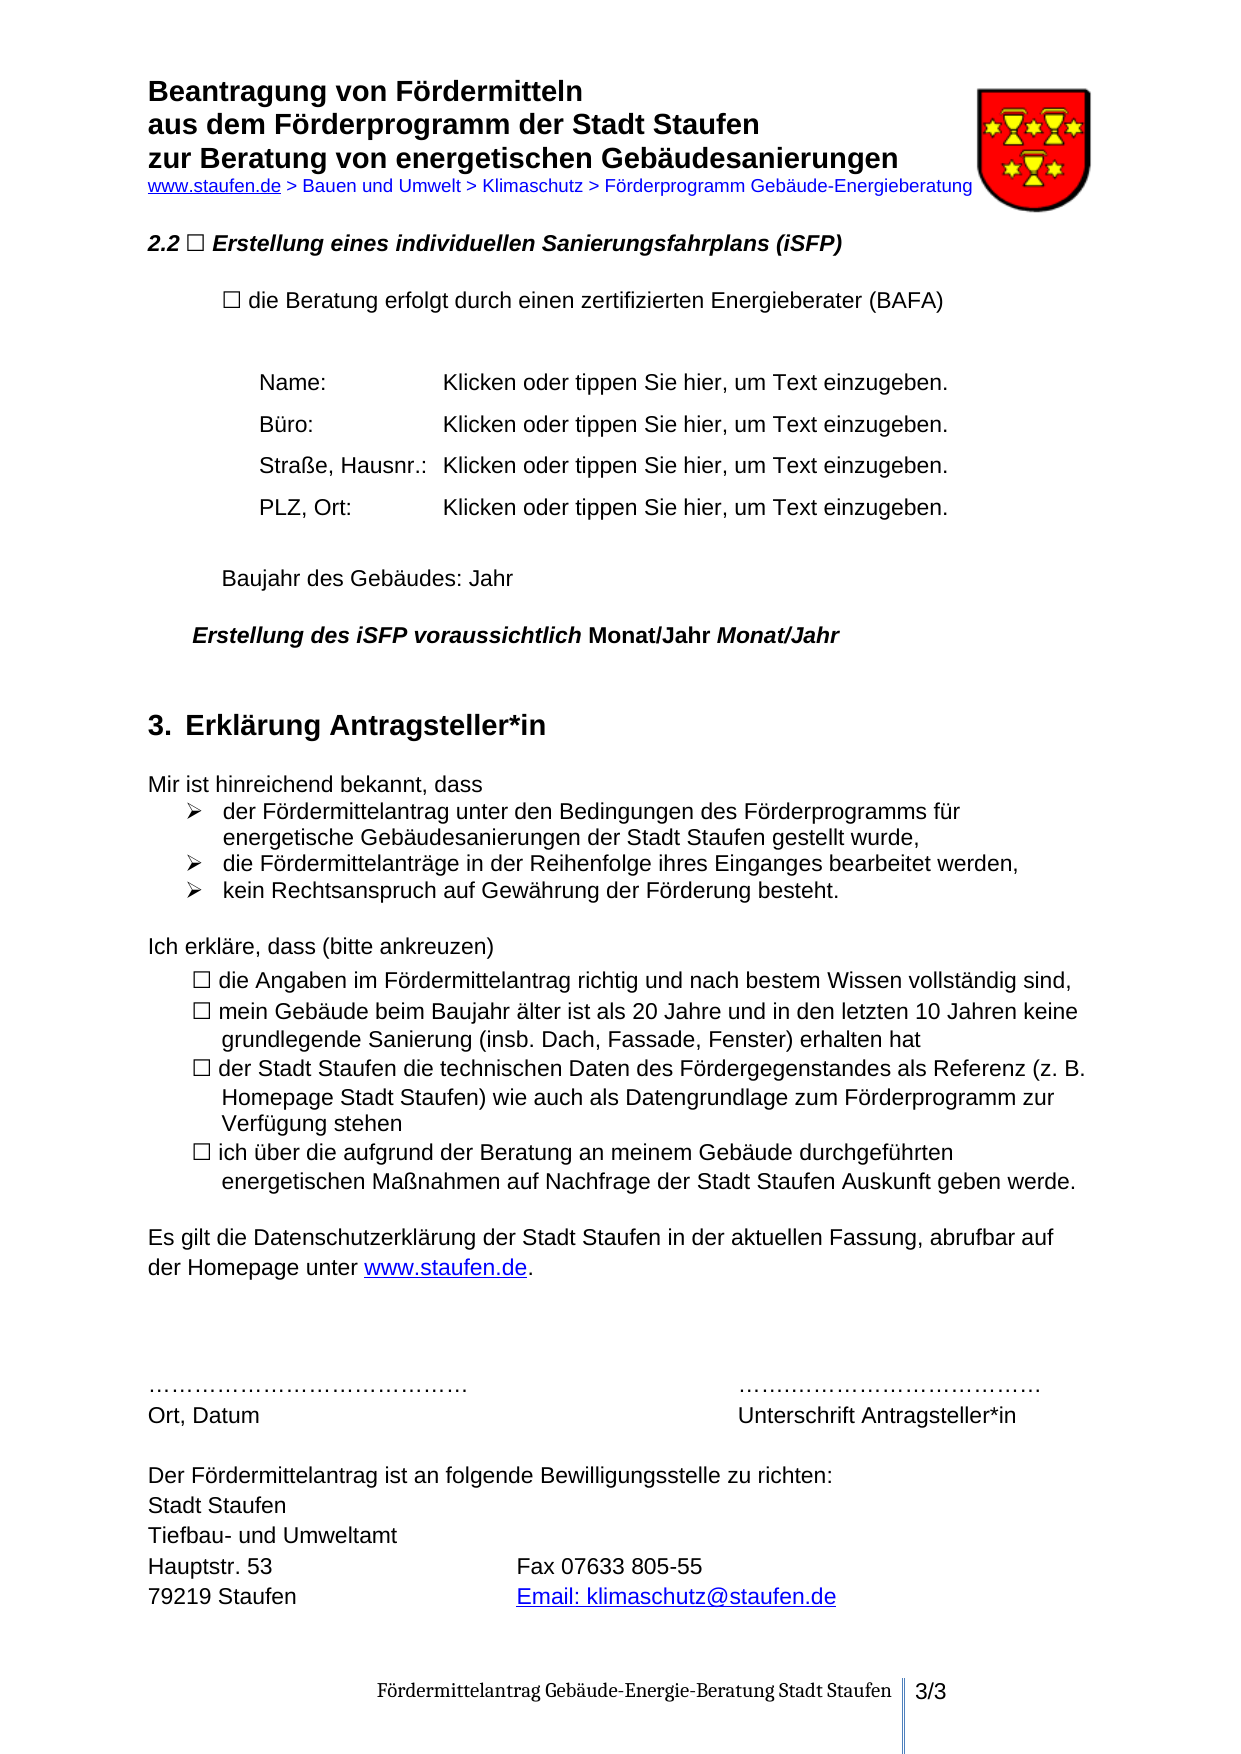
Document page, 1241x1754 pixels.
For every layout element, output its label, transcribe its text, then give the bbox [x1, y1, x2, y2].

list der Stadt Staufen die technischen Daten des Fördergegenstandes als Referenz (z. B. Homepage Stadt Staufen) wie auch als Datengrundlage zum Förderprogramm zur Verfügung stehen [191, 1052, 1093, 1136]
text 79219 Staufen Email: klimaschutz@staufen.de [148, 1583, 1093, 1609]
text Es gilt die Datenschutzerklärung der Stadt Staufen in der aktuellen Fassung, abrufbar auf der Homepage unter www.staufen.de. [148, 1224, 1093, 1281]
text Name: [221, 357, 1093, 399]
list mein Gebäude beim Baujahr älter ist als 20 Jahre und in den letzten 10 Jahren keine grundlegende Sanierung (insb. Dach, Fassade, Fenster) erhalten hat [191, 995, 1093, 1052]
text Büro: [221, 399, 1093, 440]
text Tiefbau- und Umweltamt [148, 1522, 1093, 1549]
text PLZ, Ort: [221, 482, 1093, 524]
text Mir ist hinreichend bekannt, dass [148, 771, 1093, 798]
subtitle Erklärung Antragsteller*in [148, 708, 1093, 741]
text Stadt Staufen [148, 1492, 1093, 1518]
list die Angaben im Fördermittelantrag richtig und nach bestem Wissen vollständig sind, [191, 963, 1093, 995]
text Ich erkläre, dass (bitte ankreuzen) [148, 933, 1093, 960]
subtitle Erstellung des iSFP voraussichtlich Monat/Jahr [192, 622, 1093, 648]
text die Beratung erfolgt durch einen zertifizierten Energieberater (BAFA) [221, 284, 1093, 315]
list ich über die aufgrund der Beratung an meinem Gebäude durchgeführten energetischen Maßnahmen auf Nachfrage der Stadt Staufen Auskunft geben werde. [191, 1136, 1093, 1194]
list der Fördermittelantrag unter den Bedingungen des Förderprogramms für energetische Gebäudesanierungen der Stadt Staufen gestellt wurde, [185, 798, 1093, 850]
text …………………………………… …….…………………………… [148, 1371, 1093, 1398]
text Hauptstr. 53 Fax 07633 805-55 [148, 1553, 1093, 1579]
list kein Rechtsanspruch auf Gewährung der Förderung besteht. [185, 877, 1093, 903]
text Der Fördermittelantrag ist an folgende Bewilligungsstelle zu richten: [148, 1462, 1093, 1488]
text Straße, Hausnr.: [221, 440, 1093, 482]
list die Fördermittelanträge in der Reihenfolge ihres Einganges bearbeitet werden, [185, 850, 1093, 877]
subtitle Erstellung eines individuellen Sanierungsfahrplans (iSFP) [148, 226, 1093, 258]
text Ort, Datum Unterschrift Antragsteller*in [148, 1402, 1093, 1428]
text Baujahr des Gebäudes: [221, 565, 1093, 592]
